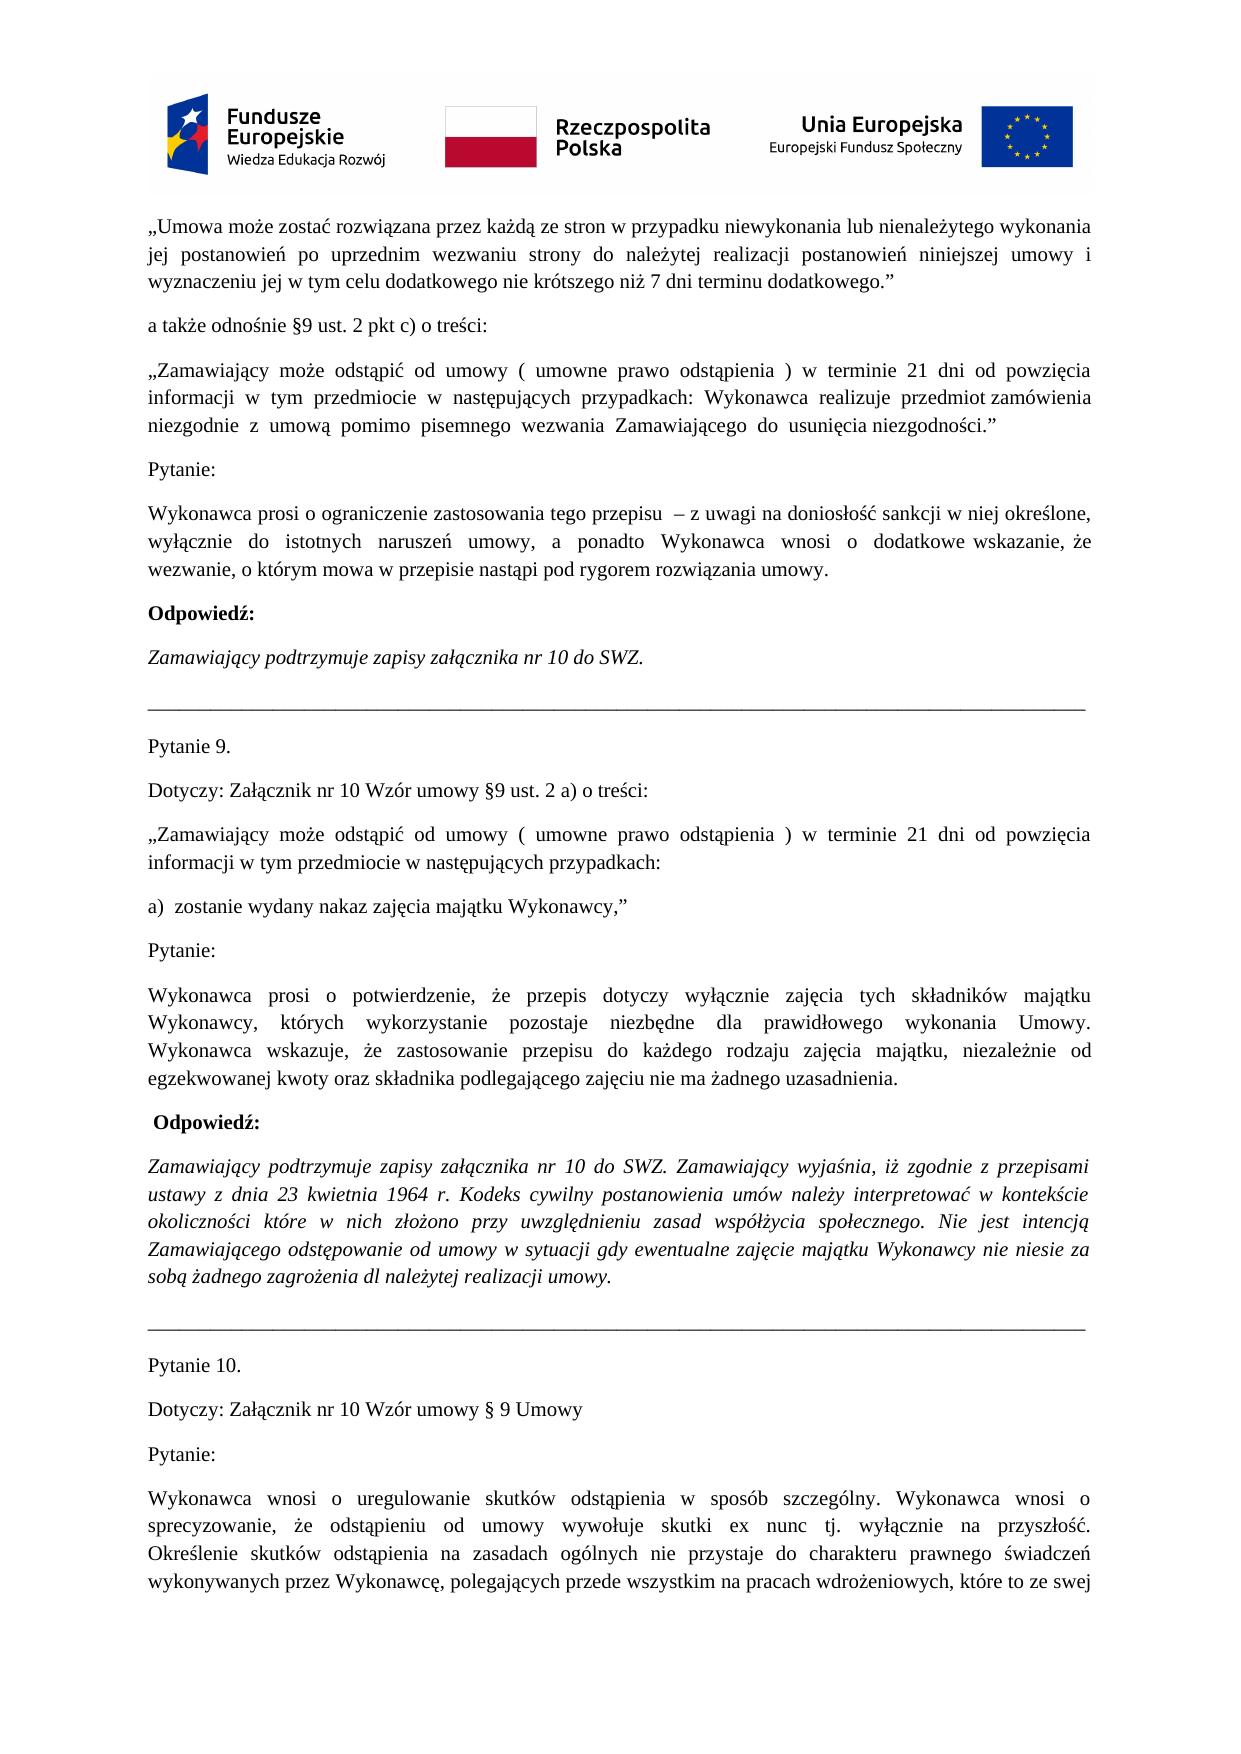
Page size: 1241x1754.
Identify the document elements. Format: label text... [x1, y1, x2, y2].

text Pytanie: [148, 938, 1093, 962]
text Pytanie 9. [148, 734, 1093, 758]
text __________________________________________________________________________________________ [148, 1309, 1093, 1333]
text Wykonawca prosi o potwierdzenie, że przepis dotyczy wyłącznie zajęcia tych składników majątku Wykonawcy, których wykorzystanie pozostaje niezbędne dla prawidłowego wykonania Umowy. Wykonawca wskazuje, że zastosowanie przepisu do każdego rodzaju zajęcia majątku, niezależnie od egzekwowanej kwoty oraz składnika podlegającego zajęciu nie ma żadnego uzasadnienia. [148, 983, 1093, 1089]
text Dotyczy: Załącznik nr 10 Wzór umowy § 9 Umowy [148, 1397, 1093, 1421]
text Odpowiedź: [148, 1110, 1093, 1134]
text Pytanie: [148, 457, 1093, 481]
text „Zamawiający może odstąpić od umowy ( umowne prawo odstąpienia ) w terminie 21 dni od powzięcia informacji w tym przedmiocie w następujących przypadkach: Wykonawca realizuje przedmiot zamówienia niezgodnie z umową pomimo pisemnego wezwania Zamawiającego do usunięcia niezgodności.” [148, 358, 1093, 437]
text Odpowiedź: [148, 601, 1093, 625]
text Pytanie: [148, 1441, 1093, 1466]
picture [147, 73, 1093, 195]
text Zamawiający podtrzymuje zapisy załącznika nr 10 do SWZ. [148, 645, 1093, 669]
text Zamawiający podtrzymuje zapisy załącznika nr 10 do SWZ. Zamawiający wyjaśnia, iż zgodnie z przepisami ustawy z dnia 23 kwietnia 1964 r. Kodeks cywilny postanowienia umów należy interpretować w kontekście okoliczności które w nich złożono przy uwzględnieniu zasad współżycia społecznego. Nie jest intencją Zamawiającego odstępowanie od umowy w sytuacji gdy ewentualne zajęcie majątku Wykonawcy nie niesie za sobą żadnego zagrożenia dl należytej realizacji umowy. [148, 1154, 1093, 1288]
text „Zamawiający może odstąpić od umowy ( umowne prawo odstąpienia ) w terminie 21 dni od powzięcia informacji w tym przedmiocie w następujących przypadkach: [148, 822, 1093, 874]
text Pytanie 10. [148, 1353, 1093, 1377]
text „Umowa może zostać rozwiązana przez każdą ze stron w przypadku niewykonania lub nienależytego wykonania jej postanowień po uprzednim wezwaniu strony do należytej realizacji postanowień niniejszej umowy i wyznaczeniu jej w tym celu dodatkowego nie krótszego niż 7 dni terminu dodatkowego.” [148, 214, 1093, 293]
text Dotyczy: Załącznik nr 10 Wzór umowy §9 ust. 2 a) o treści: [148, 778, 1093, 802]
text a) zostanie wydany nakaz zajęcia majątku Wykonawcy,” [148, 894, 1093, 918]
text a także odnośnie §9 ust. 2 pkt c) o treści: [148, 313, 1093, 337]
text __________________________________________________________________________________________ [148, 689, 1093, 713]
text Wykonawca prosi o ograniczenie zastosowania tego przepisu – z uwagi na doniosłość sankcji w niej określone, wyłącznie do istotnych naruszeń umowy, a ponadto Wykonawca wnosi o dodatkowe wskazanie, że wezwanie, o którym mowa w przepisie nastąpi pod rygorem rozwiązania umowy. [148, 501, 1093, 581]
